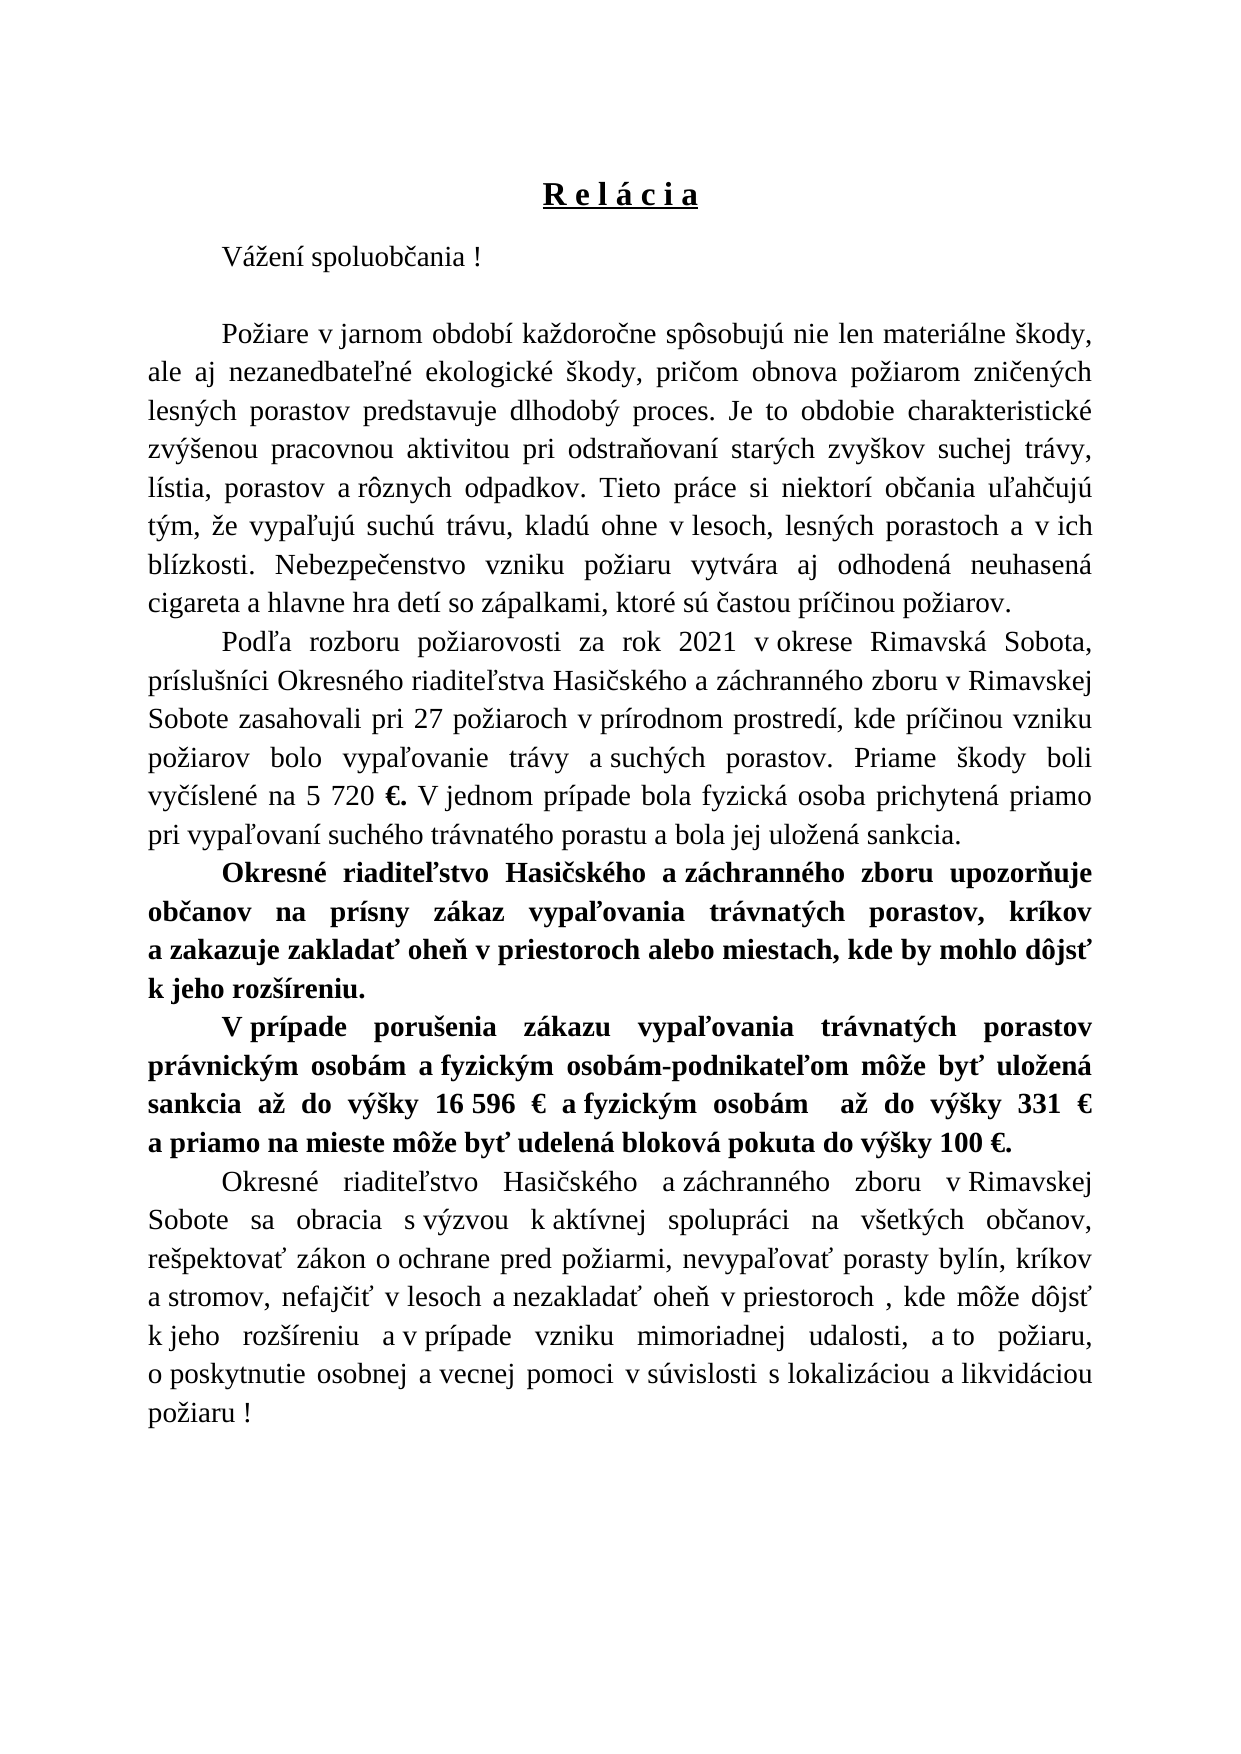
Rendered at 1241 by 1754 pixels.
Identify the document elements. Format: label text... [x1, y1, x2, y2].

text Vážení spoluobčania ! [148, 239, 1093, 272]
text Podľa rozboru požiarovosti za rok 2021 v okrese Rimavská Sobota, príslušníci Okresného riaditeľstva Hasičského a záchranného zboru v Rimavskej Sobote zasahovali pri 27 požiaroch v prírodnom prostredí, kde príčinou vzniku požiarov bolo vypaľovanie trávy a suchých porastov. Priame škody boli vyčíslené na 5 720 €. V jednom prípade bola fyzická osoba prichytená priamo pri vypaľovaní suchého trávnatého porastu a bola jej uložená sankcia. [148, 624, 1093, 850]
text Okresné riaditeľstvo Hasičského a záchranného zboru v Rimavskej Sobote sa obracia s výzvou k aktívnej spolupráci na všetkých občanov, rešpektovať zákon o ochrane pred požiarmi, nevypaľovať porasty bylín, kríkov a stromov, nefajčiť v lesoch a nezakladať oheň v priestoroch , kde môže dôjsť k jeho rozšíreniu a v prípade vzniku mimoriadnej udalosti, a to požiaru, o poskytnutie osobnej a vecnej pomoci v súvislosti s lokalizáciou a likvidáciou požiaru ! [148, 1164, 1093, 1428]
text R e l á c i a [148, 174, 1093, 212]
text Požiare v jarnom období každoročne spôsobujú nie len materiálne škody, ale aj nezanedbateľné ekologické škody, pričom obnova požiarom zničených lesných porastov predstavuje dlhodobý proces. Je to obdobie charakteristické zvýšenou pracovnou aktivitou pri odstraňovaní starých zvyškov suchej trávy, lístia, porastov a rôznych odpadkov. Tieto práce si niektorí občania uľahčujú tým, že vypaľujú suchú trávu, kladú ohne v lesoch, lesných porastoch a v ich blízkosti. Nebezpečenstvo vzniku požiaru vytvára aj odhodená neuhasená cigareta a hlavne hra detí so zápalkami, ktoré sú častou príčinou požiarov. [148, 316, 1093, 619]
text V prípade porušenia zákazu vypaľovania trávnatých porastov právnickým osobám a fyzickým osobám-podnikateľom môže byť uložená sankcia až do výšky 16 596 € a fyzickým osobám až do výšky 331 € a priamo na mieste môže byť udelená bloková pokuta do výšky 100 €. [148, 1009, 1093, 1159]
text Okresné riaditeľstvo Hasičského a záchranného zboru upozorňuje občanov na prísny zákaz vypaľovania trávnatých porastov, kríkov a zakazuje zakladať oheň v priestoroch alebo miestach, kde by mohlo dôjsť k jeho rozšíreniu. [148, 855, 1093, 1004]
